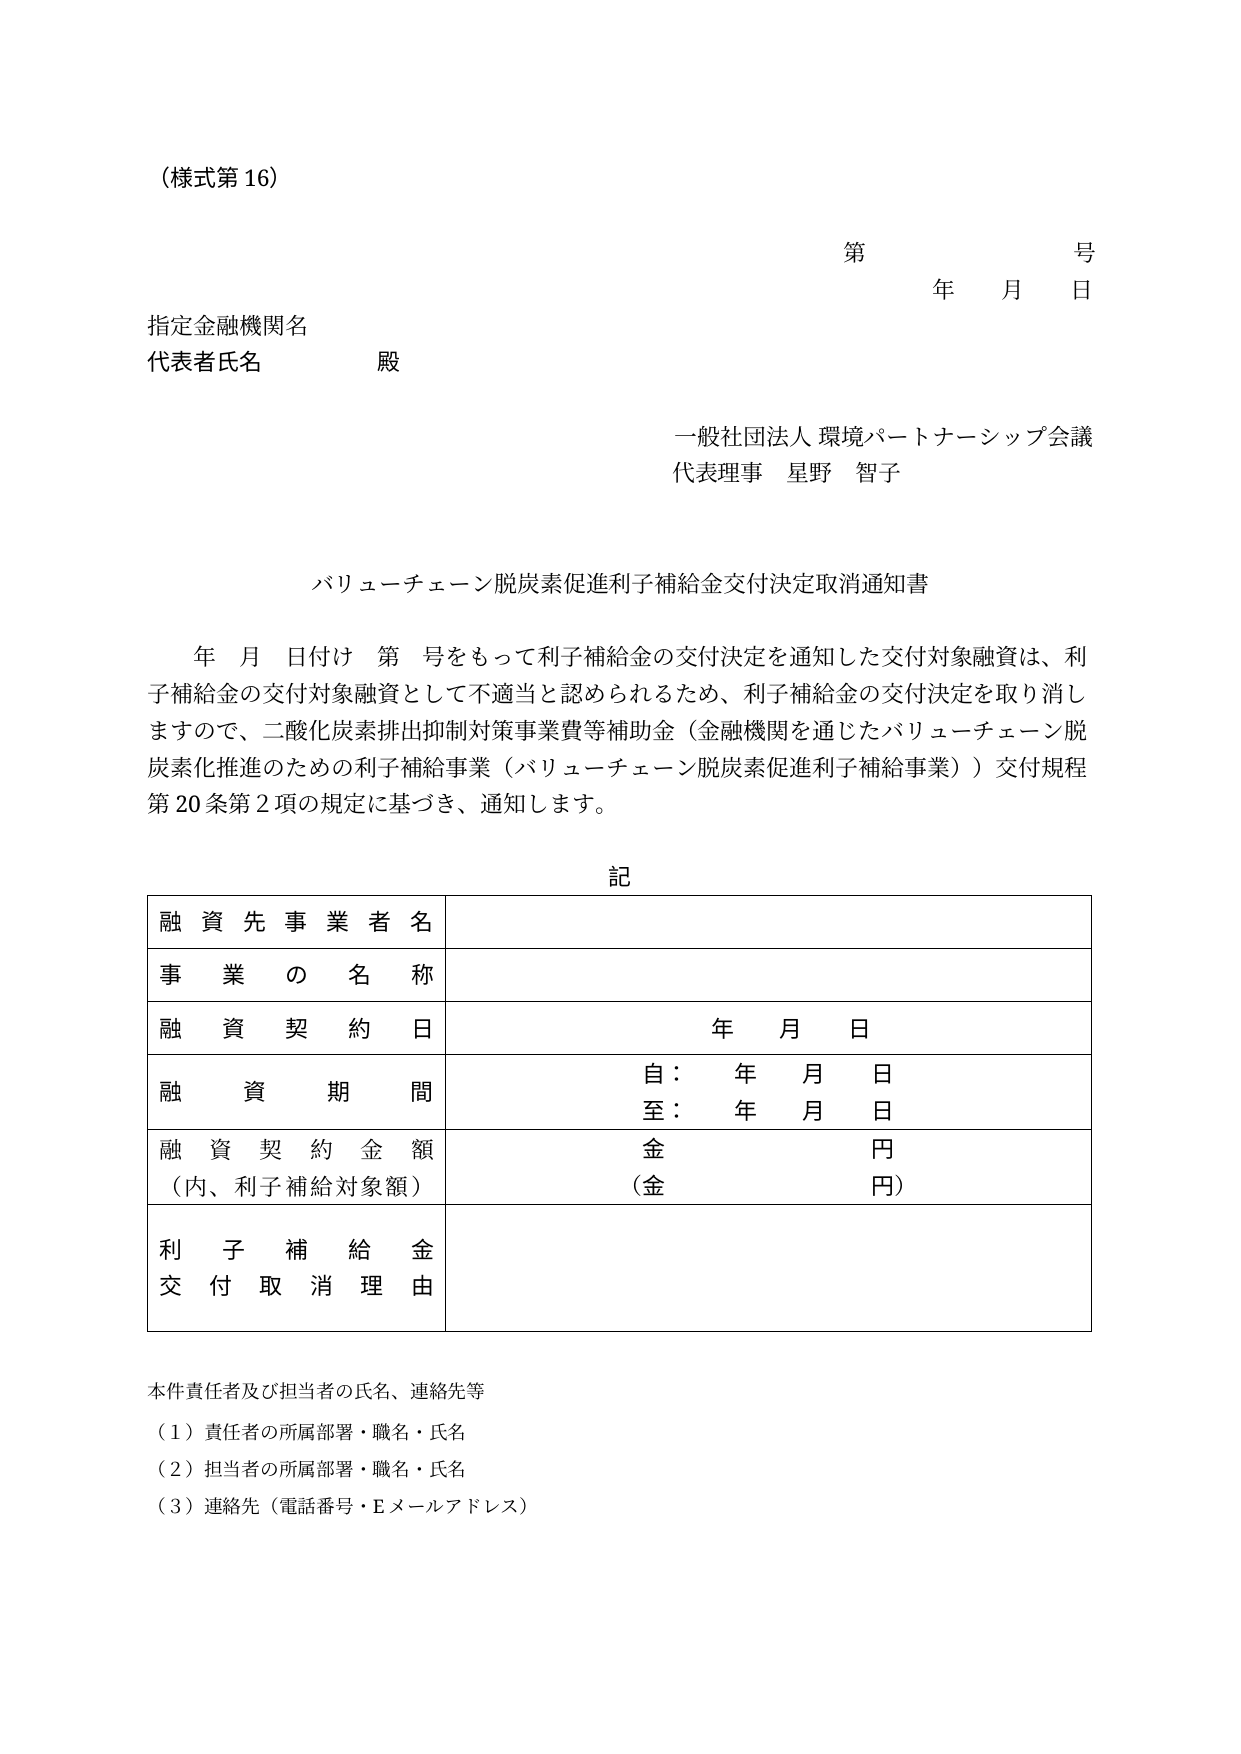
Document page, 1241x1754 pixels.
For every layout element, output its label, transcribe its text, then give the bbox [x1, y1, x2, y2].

text 年 月 日 [148, 270, 1092, 307]
table_header 融資先事業者名 [148, 896, 445, 948]
text （様式第16） [148, 159, 1092, 196]
text 指定金融機関名 [148, 307, 1092, 343]
table_cell 利子補給金 交付取消理由 [148, 1205, 445, 1331]
table_cell 年 月 日 [446, 1002, 1091, 1054]
text （２）担当者の所属部署・職名・氏名 [148, 1450, 1092, 1487]
text （１）責任者の所属部署・職名・氏名 [148, 1413, 1092, 1450]
text 記 [148, 858, 1092, 895]
table_cell [446, 949, 1091, 1001]
text （３）連絡先（電話番号・Eメールアドレス） [148, 1487, 1092, 1523]
table_cell 金 円 （金 円） [446, 1130, 1091, 1203]
text 年 月 日付け 第 号をもって利子補給金の交付決定を通知した交付対象融資は、利子補給金の交付対象融資として不適当と認められるため、利子補給金の交付決定を取り消しますので、二酸化炭素排出抑制対策事業費等補助金（金融機関を通じたバリューチェーン脱炭素化推進のための利子補給事業（バリューチェーン脱炭素促進利子補給事業））交付規程第20条第２項の規定に基づき、通知します。 [148, 637, 1092, 821]
text 第 号 [148, 233, 1096, 270]
table_cell [446, 1205, 1091, 1331]
table_header [446, 896, 1091, 948]
text 代表理事 星野 智子 [498, 454, 901, 490]
table_cell 融資契約日 [148, 1002, 445, 1054]
text 代表者氏名 殿 [148, 343, 1092, 380]
text 本件責任者及び担当者の氏名、連絡先等 [148, 1372, 1092, 1409]
table_cell 自： 年 月 日 至： 年 月 日 [446, 1055, 1091, 1129]
table_cell 融資契約金額 （内、利子補給対象額） [148, 1130, 445, 1203]
table_cell 融資期間 [148, 1055, 445, 1129]
text バリューチェーン脱炭素促進利子補給金交付決定取消通知書 [148, 564, 1092, 601]
table_cell 事業の名称 [148, 949, 445, 1001]
text 一般社団法人 環境パートナーシップ会議 [498, 417, 1093, 454]
